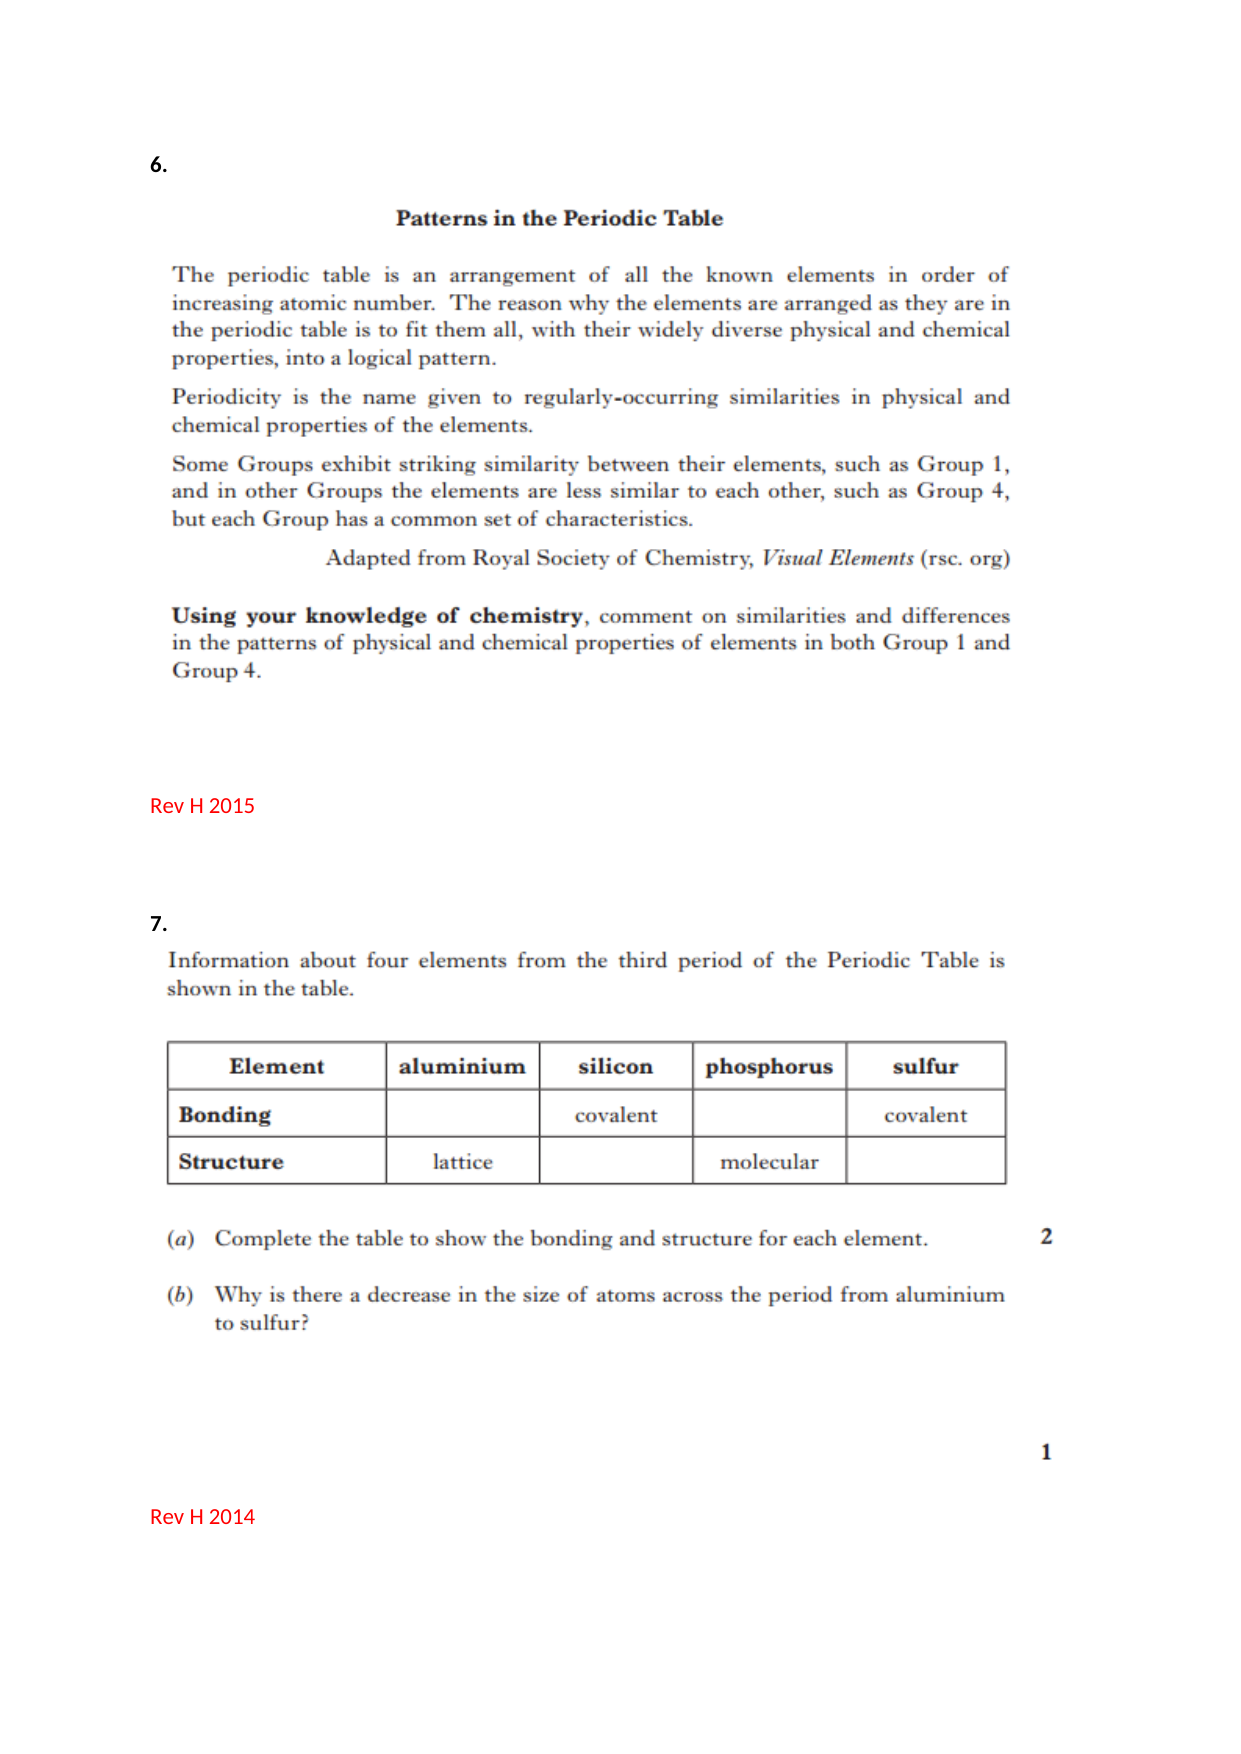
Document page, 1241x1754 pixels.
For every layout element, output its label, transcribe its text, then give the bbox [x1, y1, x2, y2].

text Rev H 2015 [150, 792, 1090, 819]
picture [150, 941, 1083, 1477]
picture [150, 182, 1018, 767]
text Rev H 2014 [150, 1502, 1090, 1530]
